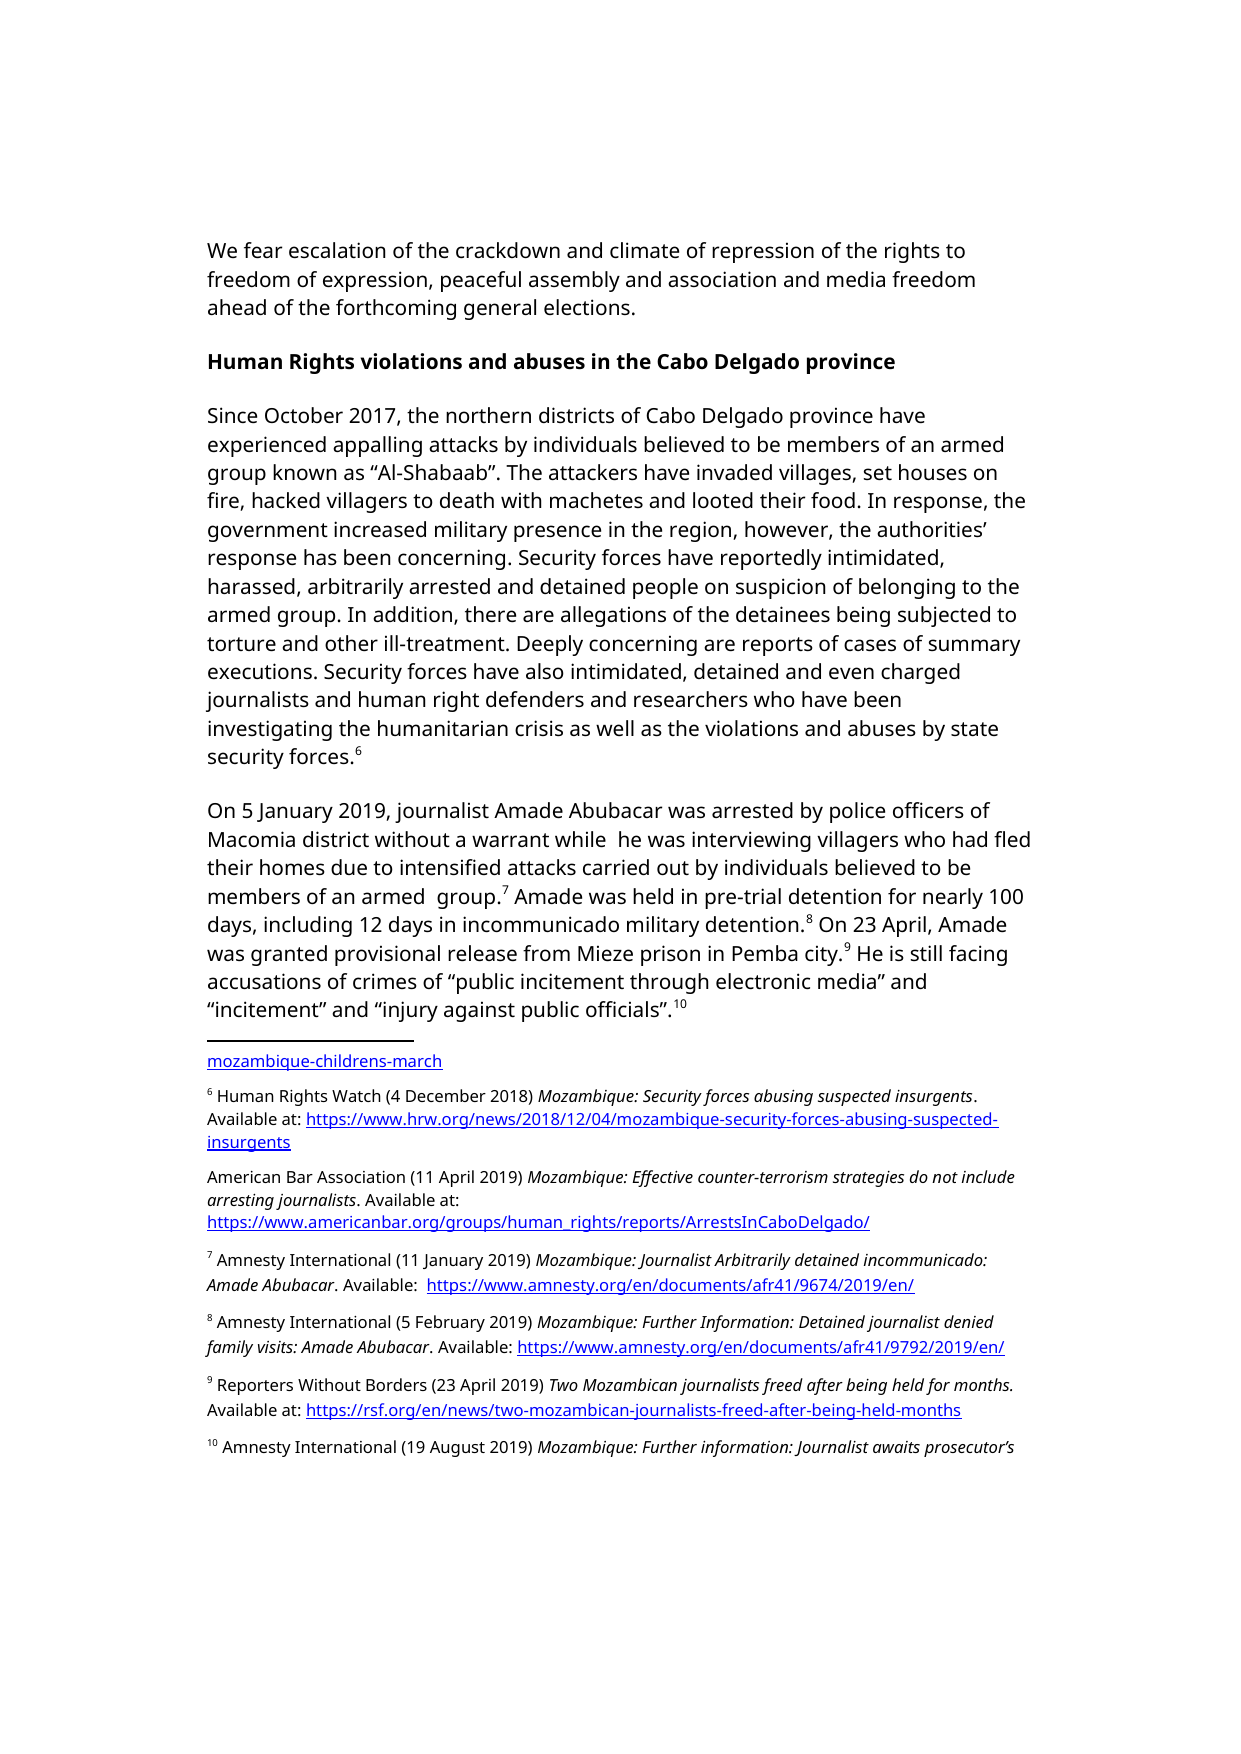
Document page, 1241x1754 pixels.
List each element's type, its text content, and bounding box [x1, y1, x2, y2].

text Since October 2017, the northern districts of Cabo Delgado province have experienced appalling attacks by individuals believed to be members of an armed group known as “Al-Shabaab”. The attackers have invaded villages, set houses on fire, hacked villagers to death with machetes and looted their food. In response, the government increased military presence in the region, however, the authorities’ response has been concerning. Security forces have reportedly intimidated, harassed, arbitrarily arrested and detained people on suspicion of belonging to the armed group. In addition, there are allegations of the detainees being subjected to torture and other ill-treatment. Deeply concerning are reports of cases of summary executions. Security forces have also intimidated, detained and even charged journalists and human right defenders and researchers who have been investigating the humanitarian crisis as well as the violations and abuses by state security forces. [207, 401, 1033, 771]
text We fear escalation of the crackdown and climate of repression of the rights to freedom of expression, peaceful assembly and association and media freedom ahead of the forthcoming general elections. [207, 236, 1033, 322]
text On 5 January 2019, journalist Amade Abubacar was arrested by police officers of Macomia district without a warrant while he was interviewing villagers who had fled their homes due to intensified attacks carried out by individuals believed to be members of an armed group. Amade was held in pre-trial detention for nearly 100 days, including 12 days in incommunicado military detention. On 23 April, Amade was granted provisional release from Mieze prison in Pemba city. He is still facing accusations of crimes of “public incitement through electronic media” and “incitement” and “injury against public officials”. [207, 797, 1033, 1024]
text Human Rights violations and abuses in the Cabo Delgado province [207, 347, 1033, 376]
